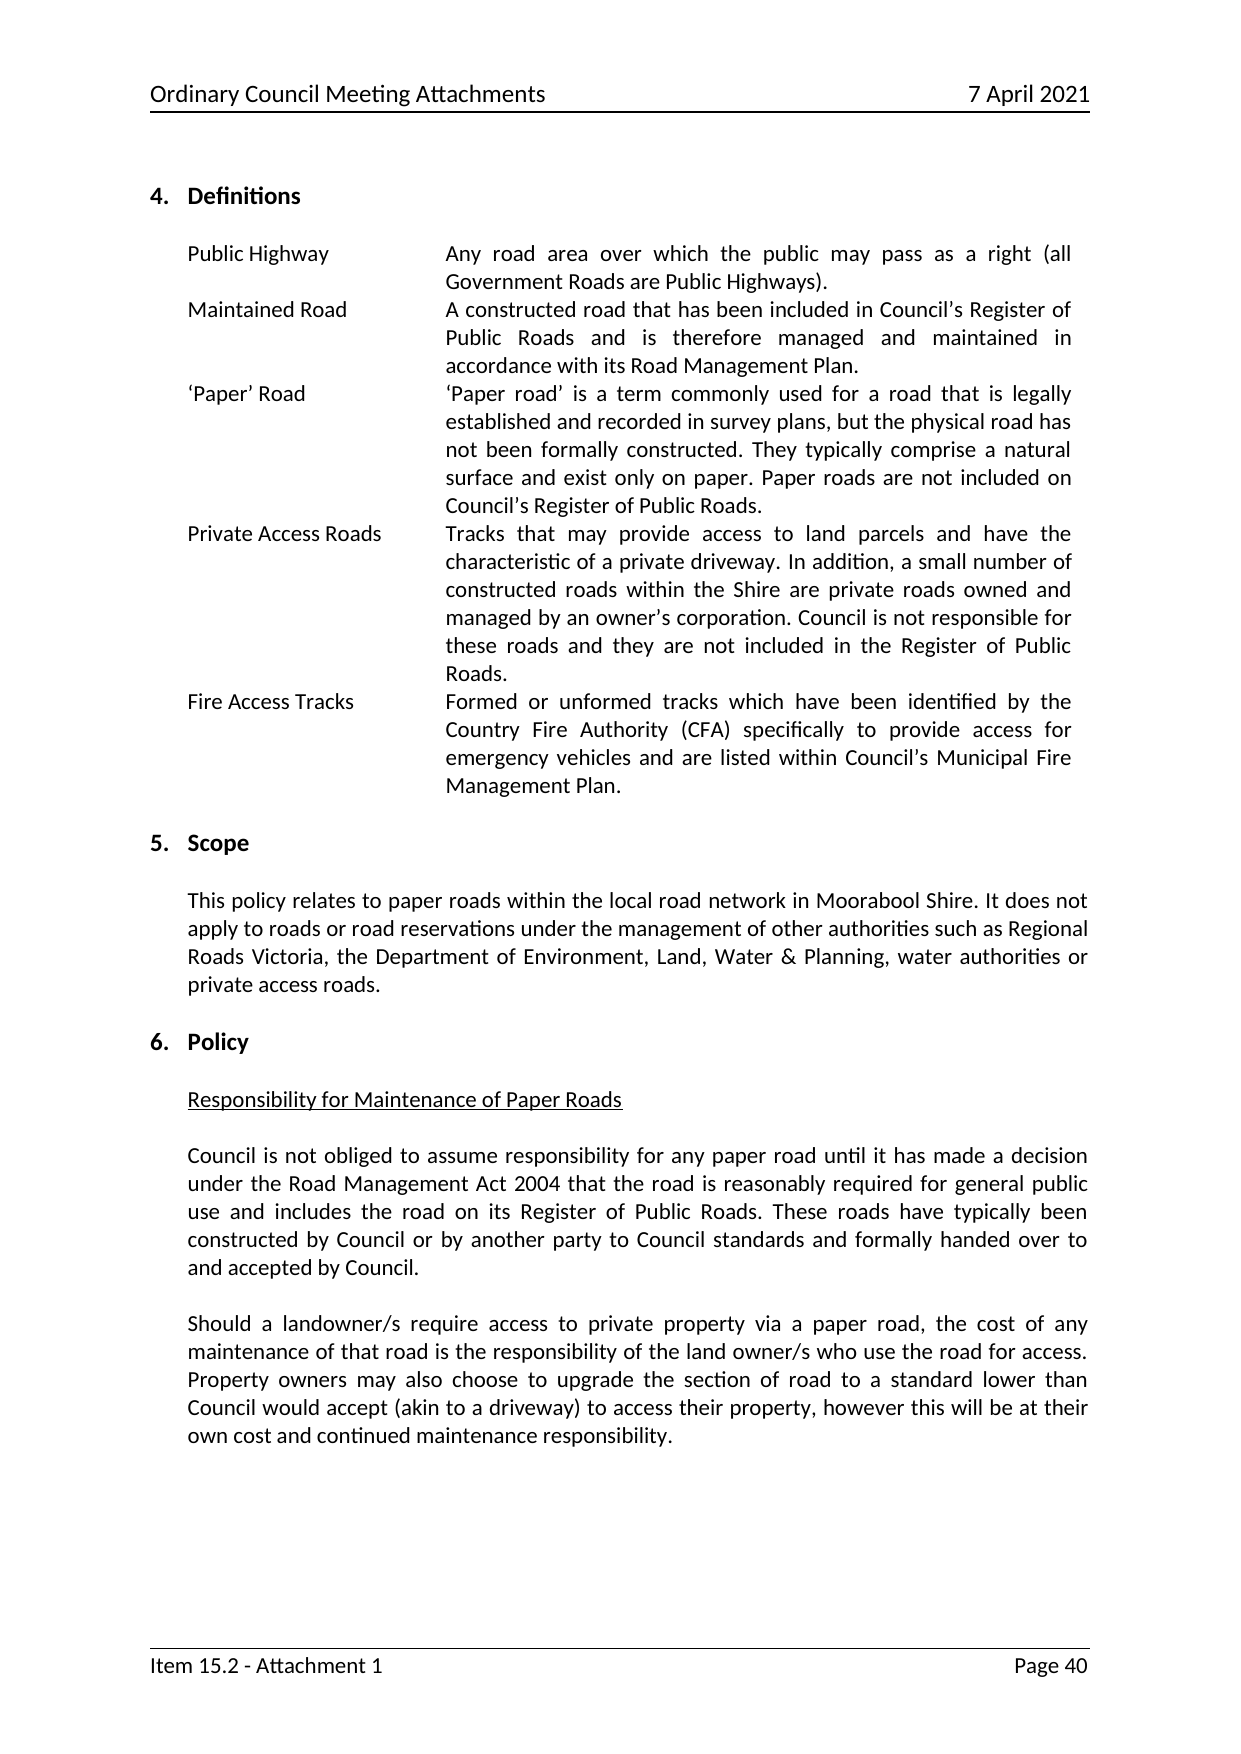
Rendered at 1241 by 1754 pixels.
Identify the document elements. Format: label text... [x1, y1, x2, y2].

text Council is not obliged to assume responsibility for any paper road until it has made a decision under the Road Management Act 2004 that the road is reasonably required for general public use and includes the road on its Register of Public Roads. These roads have typically been constructed by Council or by another party to Council standards and formally handed over to and accepted by Council. [187, 1141, 1090, 1281]
table_cell Formed or unformed tracks which have been identified by the Country Fire Authority (CFA) specifically to provide access for emergency vehicles and are listed within Council’s Municipal Fire Management Plan. [434, 688, 1084, 799]
table_header Public Highway [176, 239, 434, 295]
text Responsibility for Maintenance of Paper Roads [187, 1085, 1090, 1113]
table_cell Private Access Roads [176, 519, 434, 687]
table_cell ‘Paper’ Road [176, 379, 434, 519]
table_cell ‘Paper road’ is a term commonly used for a road that is legally established and recorded in survey plans, but the physical road has not been formally constructed. They typically comprise a natural surface and exist only on paper. Paper roads are not included on Council’s Register of Public Roads. [434, 379, 1084, 519]
table_cell Maintained Road [176, 295, 434, 379]
text 5. Scope [150, 827, 1090, 858]
text Should a landowner/s require access to private property via a paper road, the cost of any maintenance of that road is the responsibility of the land owner/s who use the road for access. Property owners may also choose to upgrade the section of road to a standard lower than Council would accept (akin to a driveway) to access their property, however this will be at their own cost and continued maintenance responsibility. [187, 1309, 1090, 1449]
table_header Any road area over which the public may pass as a right (all Government Roads are Public Highways). [434, 239, 1084, 295]
text This policy relates to paper roads within the local road network in Moorabool Shire. It does not apply to roads or road reservations under the management of other authorities such as Regional Roads Victoria, the Department of Environment, Land, Water & Planning, water authorities or private access roads. [187, 886, 1090, 998]
text 6. Policy [150, 1026, 1090, 1057]
table_cell Fire Access Tracks [176, 688, 434, 799]
table_cell A constructed road that has been included in Council’s Register of Public Roads and is therefore managed and maintained in accordance with its Road Management Plan. [434, 295, 1084, 379]
table_cell Tracks that may provide access to land parcels and have the characteristic of a private driveway. In addition, a small number of constructed roads within the Shire are private roads owned and managed by an owner’s corporation. Council is not responsible for these roads and they are not included in the Register of Public Roads. [434, 519, 1084, 687]
text 4. Definitions [150, 181, 1090, 211]
